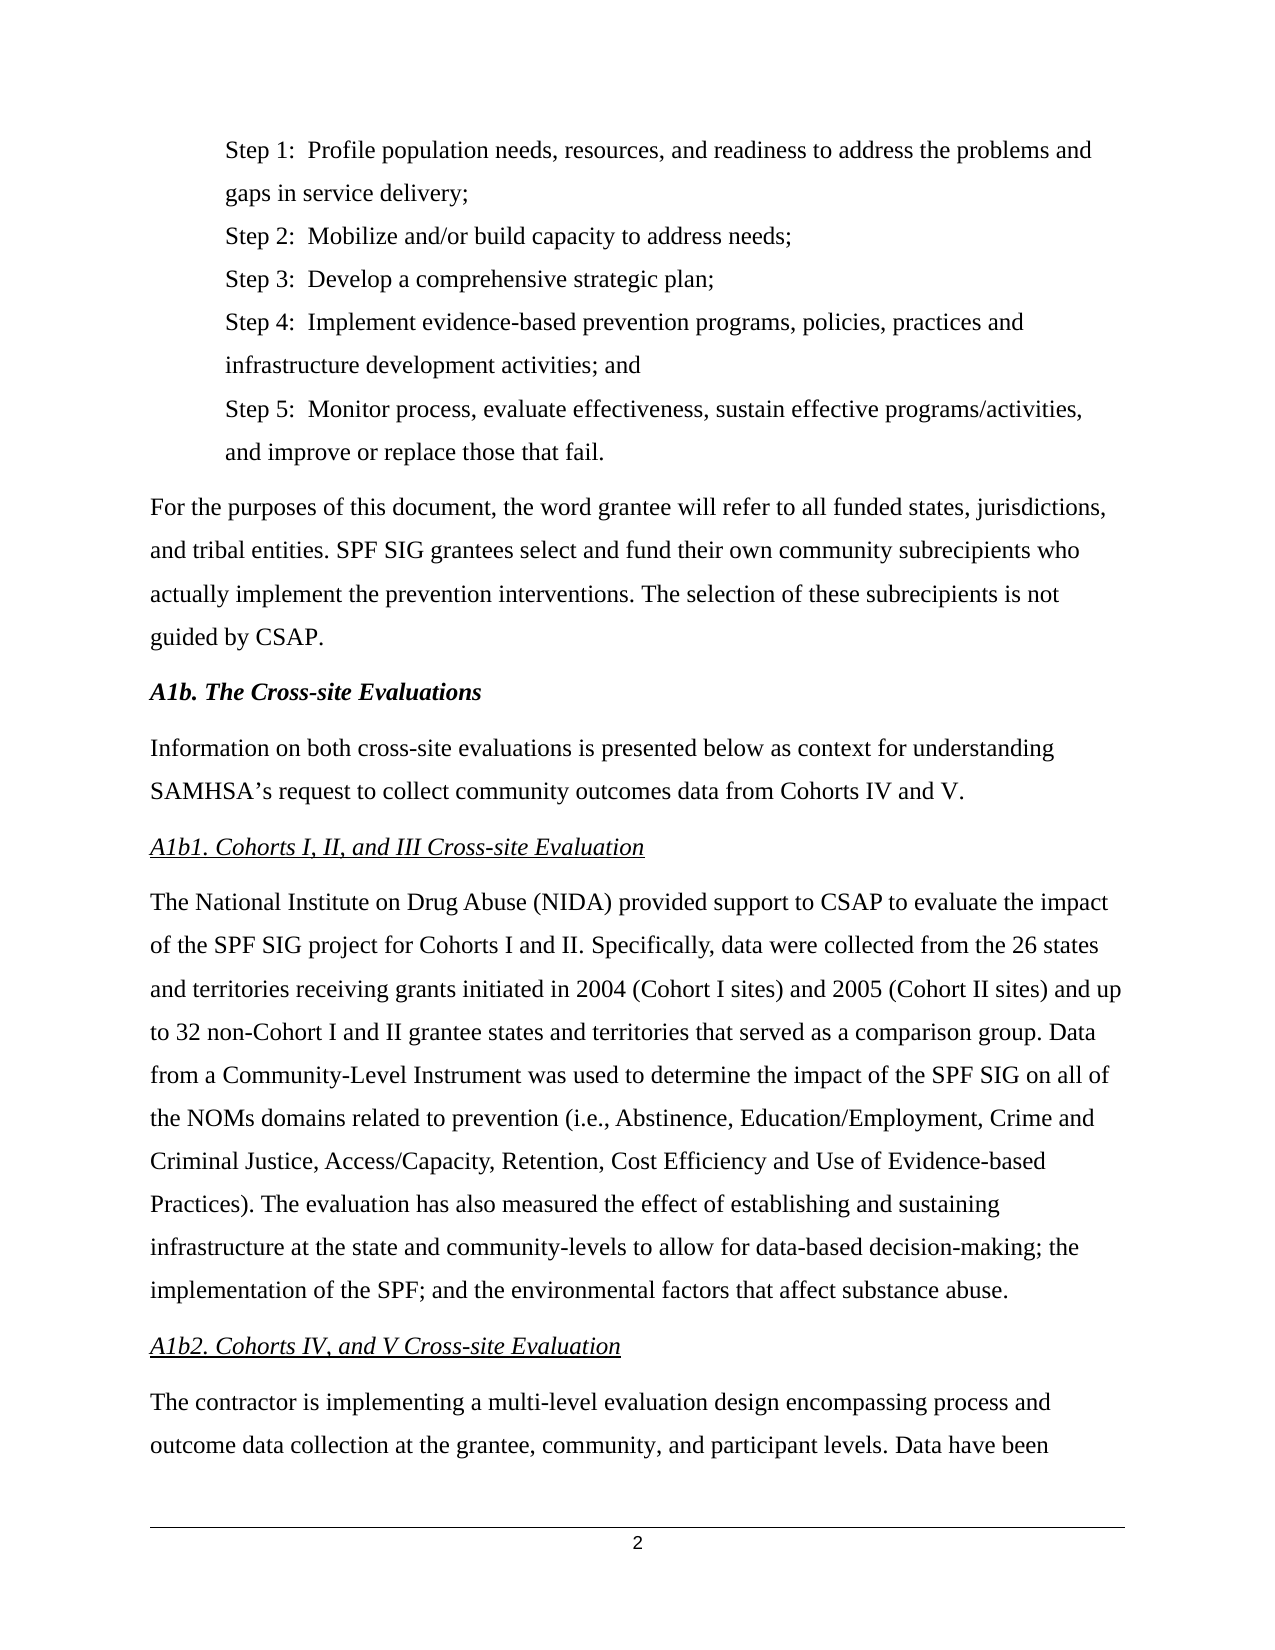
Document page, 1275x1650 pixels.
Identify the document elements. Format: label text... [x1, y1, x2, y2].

text Step 1: Profile population needs, resources, and readiness to address the problems and gaps in service delivery; [225, 135, 1125, 207]
text For the purposes of this document, the word grantee will refer to all funded states, jurisdictions, and tribal entities. SPF SIG grantees select and fund their own community subrecipients who actually implement the prevention interventions. The selection of these subrecipients is not guided by CSAP. [150, 492, 1125, 651]
text Step 5: Monitor process, evaluate effectiveness, sustain effective programs/activities, and improve or replace those that fail. [225, 394, 1125, 466]
text Information on both cross-site evaluations is presented below as context for understanding SAMHSA’s request to collect community outcomes data from Cohorts IV and V. [150, 733, 1125, 805]
subtitle A1b. The Cross-site Evaluations [150, 677, 1125, 706]
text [150, 1387, 1125, 1459]
text Step 2: Mobilize and/or build capacity to address needs; [225, 221, 1125, 250]
text Step 4: Implement evidence-based prevention programs, policies, practices and infrastructure development activities; and [225, 307, 1125, 379]
text A1b1. Cohorts I, II, and III Cross-site Evaluation [150, 832, 1125, 861]
text A1b2. Cohorts IV, and V Cross-site Evaluation [150, 1331, 1125, 1360]
list The National Institute on Drug Abuse (NIDA) provided support to CSAP to evaluate the impact of the SPF SIG project for Cohorts I and II. Specifically, data were collected from the 26 states and territories receiving grants initiated in 2004 (Cohort I sites) and 2005 (Cohort II sites) and up to 32 non-Cohort I and II grantee states and territories that served as a comparison group. Data from a Community-Level Instrument was used to determine the impact of the SPF SIG on all of the NOMs domains related to prevention (i.e., Abstinence, Education/Employment, Crime and Criminal Justice, Access/Capacity, Retention, Cost Efficiency and Use of Evidence-based Practices). The evaluation has also measured the effect of establishing and sustaining infrastructure at the state and community-levels to allow for data-based decision-making; the implementation of the SPF; and the environmental factors that affect substance abuse. [150, 887, 1125, 1304]
text Step 3: Develop a comprehensive strategic plan; [225, 264, 1125, 293]
